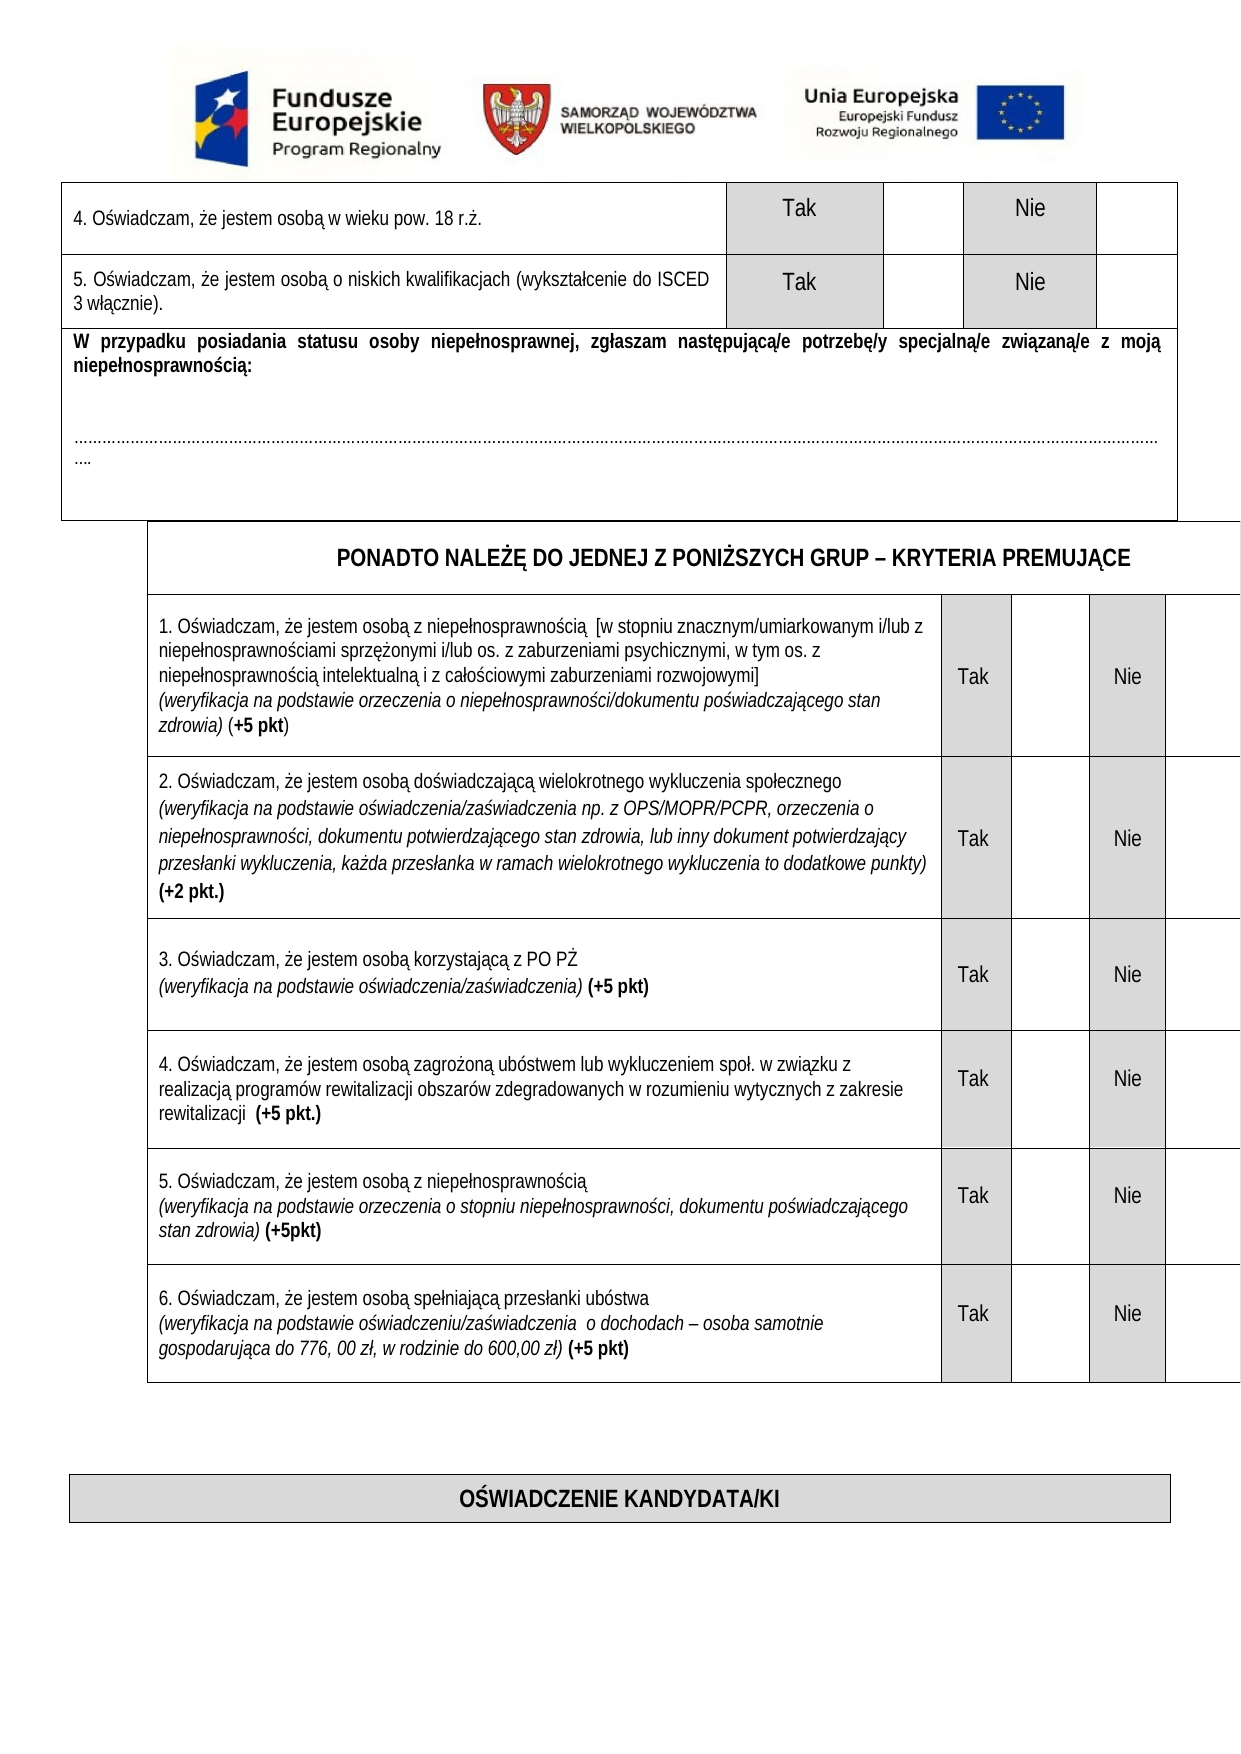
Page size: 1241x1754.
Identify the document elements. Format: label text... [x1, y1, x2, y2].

table_cell [1012, 919, 1089, 1030]
table_cell 4. Oświadczam, że jestem osobą zagrożoną ubóstwem lub wykluczeniem społ. w związku z realizacją programów rewitalizacji obszarów zdegradowanych w rozumieniu wytycznych z zakresie rewitalizacji (+5 pkt.) [148, 1031, 941, 1147]
table_cell [1012, 1031, 1089, 1147]
table_cell [884, 183, 963, 254]
table_header OŚWIADCZENIE KANDYDATA/KI [70, 1475, 1170, 1522]
table_cell [1166, 757, 1240, 918]
table_cell [1097, 183, 1177, 254]
table_cell Tak [942, 595, 1011, 756]
table_cell 4. Oświadczam, że jestem osobą w wieku pow. 18 r.ż. [62, 183, 726, 254]
table_cell Tak [942, 919, 1011, 1030]
table_cell Nie [1090, 1031, 1165, 1147]
table_cell [1012, 757, 1089, 918]
table_cell Tak [727, 255, 883, 328]
table_cell [1012, 595, 1089, 756]
table_cell Tak [727, 183, 883, 254]
table_cell Tak [942, 1031, 1011, 1147]
table_cell Nie [1090, 919, 1165, 1030]
table_cell 5. Oświadczam, że jestem osobą z niepełnosprawnością (weryfikacja na podstawie orzeczenia o stopniu niepełnosprawności, dokumentu poświadczającego stan zdrowia) (+5pkt) [148, 1149, 941, 1264]
picture [147, 44, 1091, 182]
table_cell [1012, 1265, 1089, 1382]
table_cell [1097, 255, 1177, 328]
table_cell [1166, 595, 1240, 756]
table_cell Nie [1090, 1265, 1165, 1382]
table_cell [1166, 919, 1240, 1030]
table_cell 3. Oświadczam, że jestem osobą korzystającą z PO PŻ (weryfikacja na podstawie oświadczenia/zaświadczenia) (+5 pkt) [148, 919, 941, 1030]
table_cell 5. Oświadczam, że jestem osobą o niskich kwalifikacjach (wykształcenie do ISCED 3 włącznie). [62, 255, 726, 328]
table_cell 1. Oświadczam, że jestem osobą z niepełnosprawnością [w stopniu znacznym/umiarkowanym i/lub z niepełnosprawnościami sprzężonymi i/lub os. z zaburzeniami psychicznymi, w tym os. z niepełnosprawnością intelektualną i z całościowymi zaburzeniami rozwojowymi] (weryfikacja na podstawie orzeczenia o niepełnosprawności/dokumentu poświadczającego stan zdrowia) (+5 pkt) [148, 595, 941, 756]
table_cell [1166, 1265, 1240, 1382]
table_cell [1012, 1149, 1089, 1264]
table_cell [1166, 1149, 1240, 1264]
table_cell W przypadku posiadania statusu osoby niepełnosprawnej, zgłaszam następującą/e potrzebę/y specjalną/e związaną/e z moją niepełnosprawnością: ………………………………………………………………………………………………………………………………………………………………………………………………………………. [62, 329, 1177, 520]
table_cell Nie [1090, 757, 1165, 918]
table_cell Tak [942, 1265, 1011, 1382]
table_cell [1166, 1031, 1240, 1147]
table_cell Nie [1090, 595, 1165, 756]
table_cell [884, 255, 963, 328]
table_cell Tak [942, 757, 1011, 918]
table_cell Nie [1090, 1149, 1165, 1264]
table_cell Nie [964, 183, 1096, 254]
table_cell 6. Oświadczam, że jestem osobą spełniającą przesłanki ubóstwa (weryfikacja na podstawie oświadczeniu/zaświadczenia o dochodach – osoba samotnie gospodarująca do 776, 00 zł, w rodzinie do 600,00 zł) (+5 pkt) [148, 1265, 941, 1382]
table_cell Tak [942, 1149, 1011, 1264]
table_cell Nie [964, 255, 1096, 328]
table_header PONADTO NALEŻĘ DO JEDNEJ Z PONIŻSZYCH GRUP – KRYTERIA PREMUJĄCE [148, 522, 1240, 594]
table_cell 2. Oświadczam, że jestem osobą doświadczającą wielokrotnego wykluczenia społecznego (weryfikacja na podstawie oświadczenia/zaświadczenia np. z OPS/MOPR/PCPR, orzeczenia o niepełnosprawności, dokumentu potwierdzającego stan zdrowia, lub inny dokument potwierdzający przesłanki wykluczenia, każda przesłanka w ramach wielokrotnego wykluczenia to dodatkowe punkty) (+2 pkt.) [148, 757, 941, 918]
